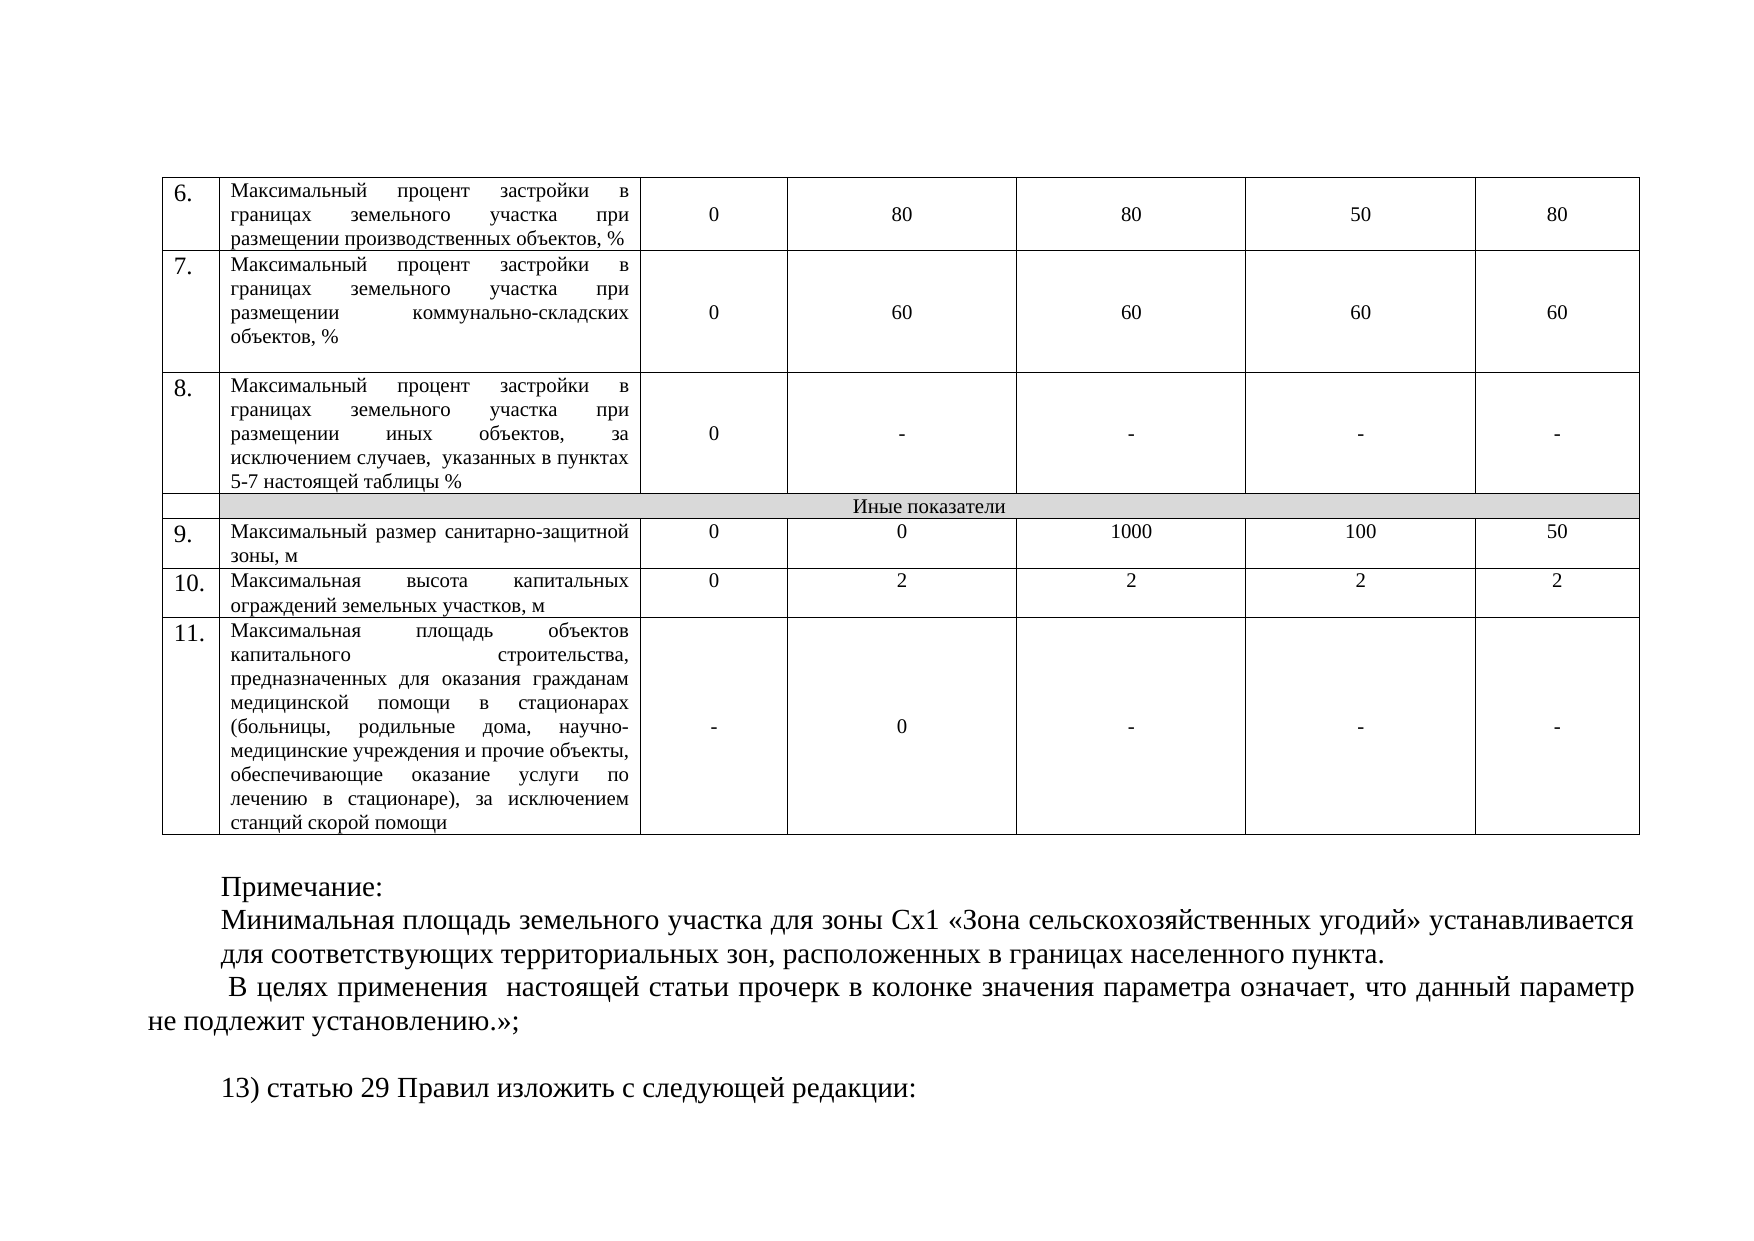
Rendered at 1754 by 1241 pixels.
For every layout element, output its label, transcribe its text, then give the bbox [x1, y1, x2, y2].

table_cell - [788, 373, 1016, 493]
table_cell [163, 178, 219, 250]
table_cell 60 [1246, 251, 1475, 372]
table_cell 60 [1017, 251, 1245, 372]
table_cell 80 [788, 178, 1016, 250]
table_cell 50 [1476, 519, 1639, 567]
table_cell 0 [641, 569, 787, 617]
table_cell 60 [1476, 251, 1639, 372]
table_cell [163, 373, 219, 493]
table_cell Максимальная высота капитальных ограждений земельных участков, м [220, 569, 640, 617]
table_cell 0 [788, 519, 1016, 567]
table_cell Иные показатели [220, 494, 1639, 518]
table_cell 0 [641, 251, 787, 372]
table_cell 0 [788, 618, 1016, 834]
table_cell - [641, 618, 787, 834]
table_cell [163, 251, 219, 372]
list Минимальная площадь земельного участка для зоны Сх1 «Зона сельскохозяйственных угодий» устанавливается для соответствующих территориальных зон, расположенных в границах населенного пункта. [221, 902, 1636, 969]
table_cell 0 [641, 373, 787, 493]
table_cell - [1476, 373, 1639, 493]
text В целях применения настоящей статьи прочерк в колонке значения параметра означает, что данный параметр не подлежит установлению.»; [148, 969, 1636, 1036]
table_cell Максимальная площадь объектов капитального строительства, предназначенных для оказания гражданам медицинской помощи в стационарах (больницы, родильные дома, научно-медицинские учреждения и прочие объекты, обеспечивающие оказание услуги по лечению в стационаре), за исключением станций скорой помощи [220, 618, 640, 834]
table_cell Максимальный процент застройки в границах земельного участка при размещении иных объектов, за исключением случаев, указанных в пунктах 5-7 настоящей таблицы % [220, 373, 640, 493]
table_cell 50 [1246, 178, 1475, 250]
table_cell - [1017, 373, 1245, 493]
table_cell [163, 519, 219, 567]
text 13) статью 29 Правил изложить с следующей редакции: [148, 1070, 1636, 1103]
table_cell Максимальный процент застройки в границах земельного участка при размещении производственных объектов, % [220, 178, 640, 250]
table_cell - [1017, 618, 1245, 834]
table_cell 60 [788, 251, 1016, 372]
table_cell Максимальный процент застройки в границах земельного участка при размещении коммунально-складских объектов, % [220, 251, 640, 372]
table_cell 2 [1476, 569, 1639, 617]
table_cell 0 [641, 178, 787, 250]
table_cell 80 [1017, 178, 1245, 250]
table_cell - [1246, 373, 1475, 493]
text Примечание: [148, 869, 1636, 902]
table_cell - [1476, 618, 1639, 834]
table_cell [163, 618, 219, 834]
table_cell 1000 [1017, 519, 1245, 567]
table_cell 80 [1476, 178, 1639, 250]
table_cell [163, 569, 219, 617]
table_cell Максимальный размер санитарно-защитной зоны, м [220, 519, 640, 567]
table_cell 0 [641, 519, 787, 567]
table_cell [163, 494, 219, 518]
table_cell - [1246, 618, 1475, 834]
table_cell 100 [1246, 519, 1475, 567]
table_cell 2 [1017, 569, 1245, 617]
table_cell 2 [788, 569, 1016, 617]
table_cell 2 [1246, 569, 1475, 617]
